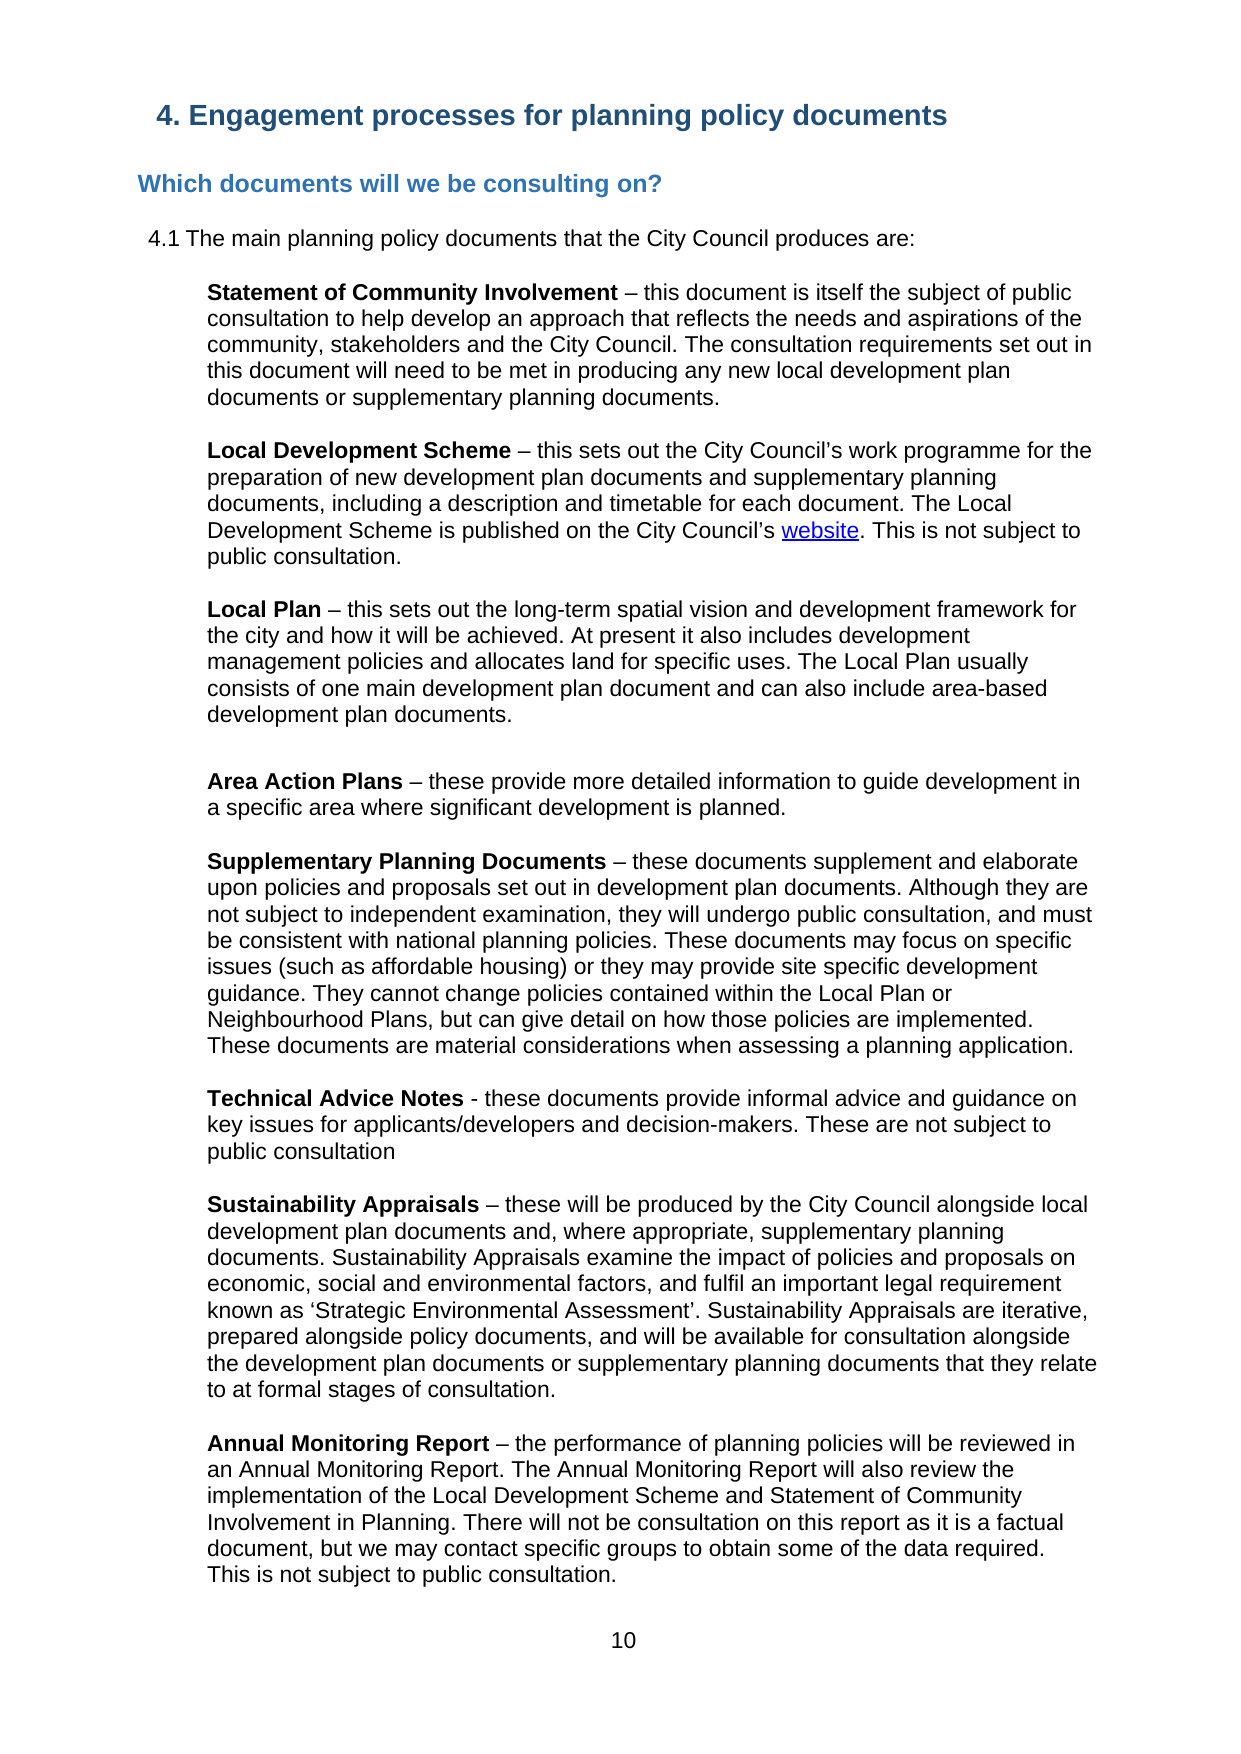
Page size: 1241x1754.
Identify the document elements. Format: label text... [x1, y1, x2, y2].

text Technical Advice Notes - these documents provide informal advice and guidance on key issues for applicants/developers and decision-makers. These are not subject to public consultation [207, 1085, 1096, 1164]
text Supplementary Planning Documents – these documents supplement and elaborate upon policies and proposals set out in development plan documents. Although they are not subject to independent examination, they will undergo public consultation, and must be consistent with national planning policies. These documents may focus on specific issues (such as affordable housing) or they may provide site specific development guidance. They cannot change policies contained within the Local Plan or Neighbourhood Plans, but can give detail on how those policies are implemented. These documents are material considerations when assessing a planning application. [207, 848, 1096, 1059]
subtitle Which documents will we be consulting on? [137, 169, 1109, 197]
list The main planning policy documents that the City Council produces are: [148, 225, 1109, 251]
list Area Action Plans – these provide more detailed information to guide development in a specific area where significant development is planned. [207, 768, 1088, 821]
text Sustainability Appraisals – these will be produced by the City Council alongside local development plan documents and, where appropriate, supplementary planning documents. Sustainability Appraisals examine the impact of policies and proposals on economic, social and environmental factors, and fulfil an important legal requirement known as ‘Strategic Environmental Assessment’. Sustainability Appraisals are iterative, prepared alongside policy documents, and will be available for consultation alongside the development plan documents or supplementary planning documents that they relate to at formal stages of consultation. [207, 1191, 1098, 1402]
text Statement of Community Involvement – this document is itself the subject of public consultation to help develop an approach that reflects the needs and aspirations of the community, stakeholders and the City Council. The consultation requirements set out in this document will need to be met in producing any new local development plan documents or supplementary planning documents. [207, 278, 1096, 410]
text Local Development Scheme – this sets out the City Council’s work programme for the preparation of new development plan documents and supplementary planning documents, including a description and timetable for each document. The Local Development Scheme is published on the City Council’s website. This is not subject to public consultation. [207, 437, 1100, 569]
text Local Plan – this sets out the long-term spatial vision and development framework for the city and how it will be achieved. At present it also includes development management policies and allocates land for specific uses. The Local Plan usually consists of one main development plan document and can also include area-based development plan documents. [207, 596, 1100, 727]
subtitle 4. Engagement processes for planning policy documents [156, 98, 1109, 132]
text Annual Monitoring Report – the performance of planning policies will be reviewed in an Annual Monitoring Report. The Annual Monitoring Report will also review the implementation of the Local Development Scheme and Statement of Community Involvement in Planning. There will not be consultation on this report as it is a factual document, but we may contact specific groups to obtain some of the data required. This is not subject to public consultation. [207, 1429, 1079, 1588]
